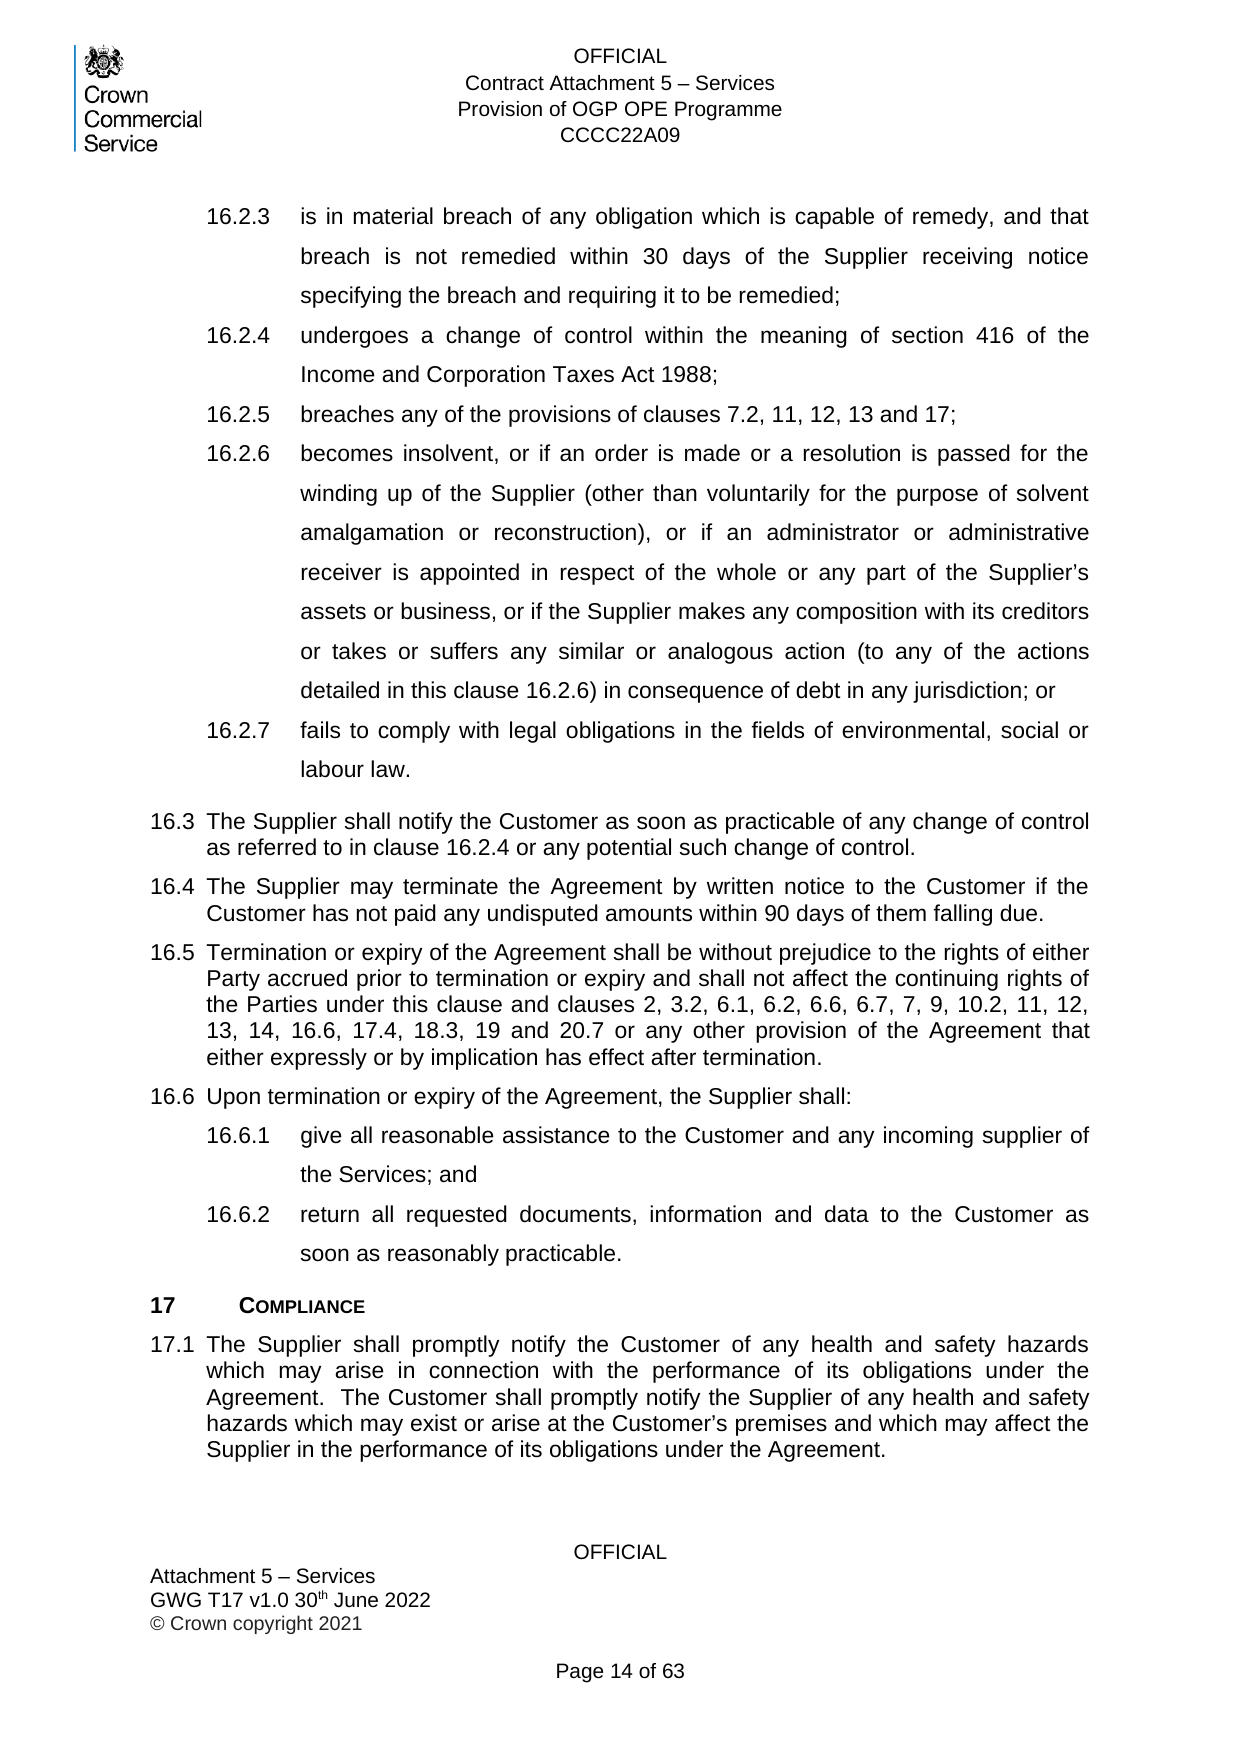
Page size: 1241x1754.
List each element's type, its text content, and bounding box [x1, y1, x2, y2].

list return all requested documents, information and data to the Customer as soon as reasonably practicable. [206, 1201, 1090, 1266]
list Compliance [150, 1292, 1090, 1318]
picture [73, 44, 202, 152]
list give all reasonable assistance to the Customer and any incoming supplier of the Services; and [206, 1122, 1090, 1187]
list The Supplier may terminate the Agreement by written notice to the Customer if the Customer has not paid any undisputed amounts within 90 days of them falling due. [150, 873, 1090, 926]
list The Supplier shall promptly notify the Customer of any health and safety hazards which may arise in connection with the performance of its obligations under the Agreement. The Customer shall promptly notify the Supplier of any health and safety hazards which may exist or arise at the Customer’s premises and which may affect the Supplier in the performance of its obligations under the Agreement. [150, 1331, 1090, 1463]
list undergoes a change of control within the meaning of section 416 of the Income and Corporation Taxes Act 1988; [206, 322, 1090, 388]
list becomes insolvent, or if an order is made or a resolution is passed for the winding up of the Supplier (other than voluntarily for the purpose of solvent amalgamation or reconstruction), or if an administrator or administrative receiver is appointed in respect of the whole or any part of the Supplier’s assets or business, or if the Supplier makes any composition with its creditors or takes or suffers any similar or analogous action (to any of the actions detailed in this clause 16.2.6) in consequence of debt in any jurisdiction; or [206, 440, 1090, 703]
list Termination or expiry of the Agreement shall be without prejudice to the rights of either Party accrued prior to termination or expiry and shall not affect the continuing rights of the Parties under this clause and clauses 2, 3.2, 6.1, 6.2, 6.6, 6.7, 7, 9, 10.2, 11, 12, 13, 14, 16.6, 17.4, 18.3, 19 and 20.7 or any other provision of the Agreement that either expressly or by implication has effect after termination. [150, 938, 1090, 1070]
list is in material breach of any obligation which is capable of remedy, and that breach is not remedied within 30 days of the Supplier receiving notice specifying the breach and requiring it to be remedied; [206, 203, 1090, 309]
list breaches any of the provisions of clauses 7.2, 11, 12, 13 and 17; [206, 401, 1090, 427]
list The Supplier shall notify the Customer as soon as practicable of any change of control as referred to in clause 16.2.4 or any potential such change of control. [150, 808, 1090, 861]
list fails to comply with legal obligations in the fields of environmental, social or labour law. [206, 717, 1090, 782]
list Upon termination or expiry of the Agreement, the Supplier shall: [150, 1083, 1090, 1109]
